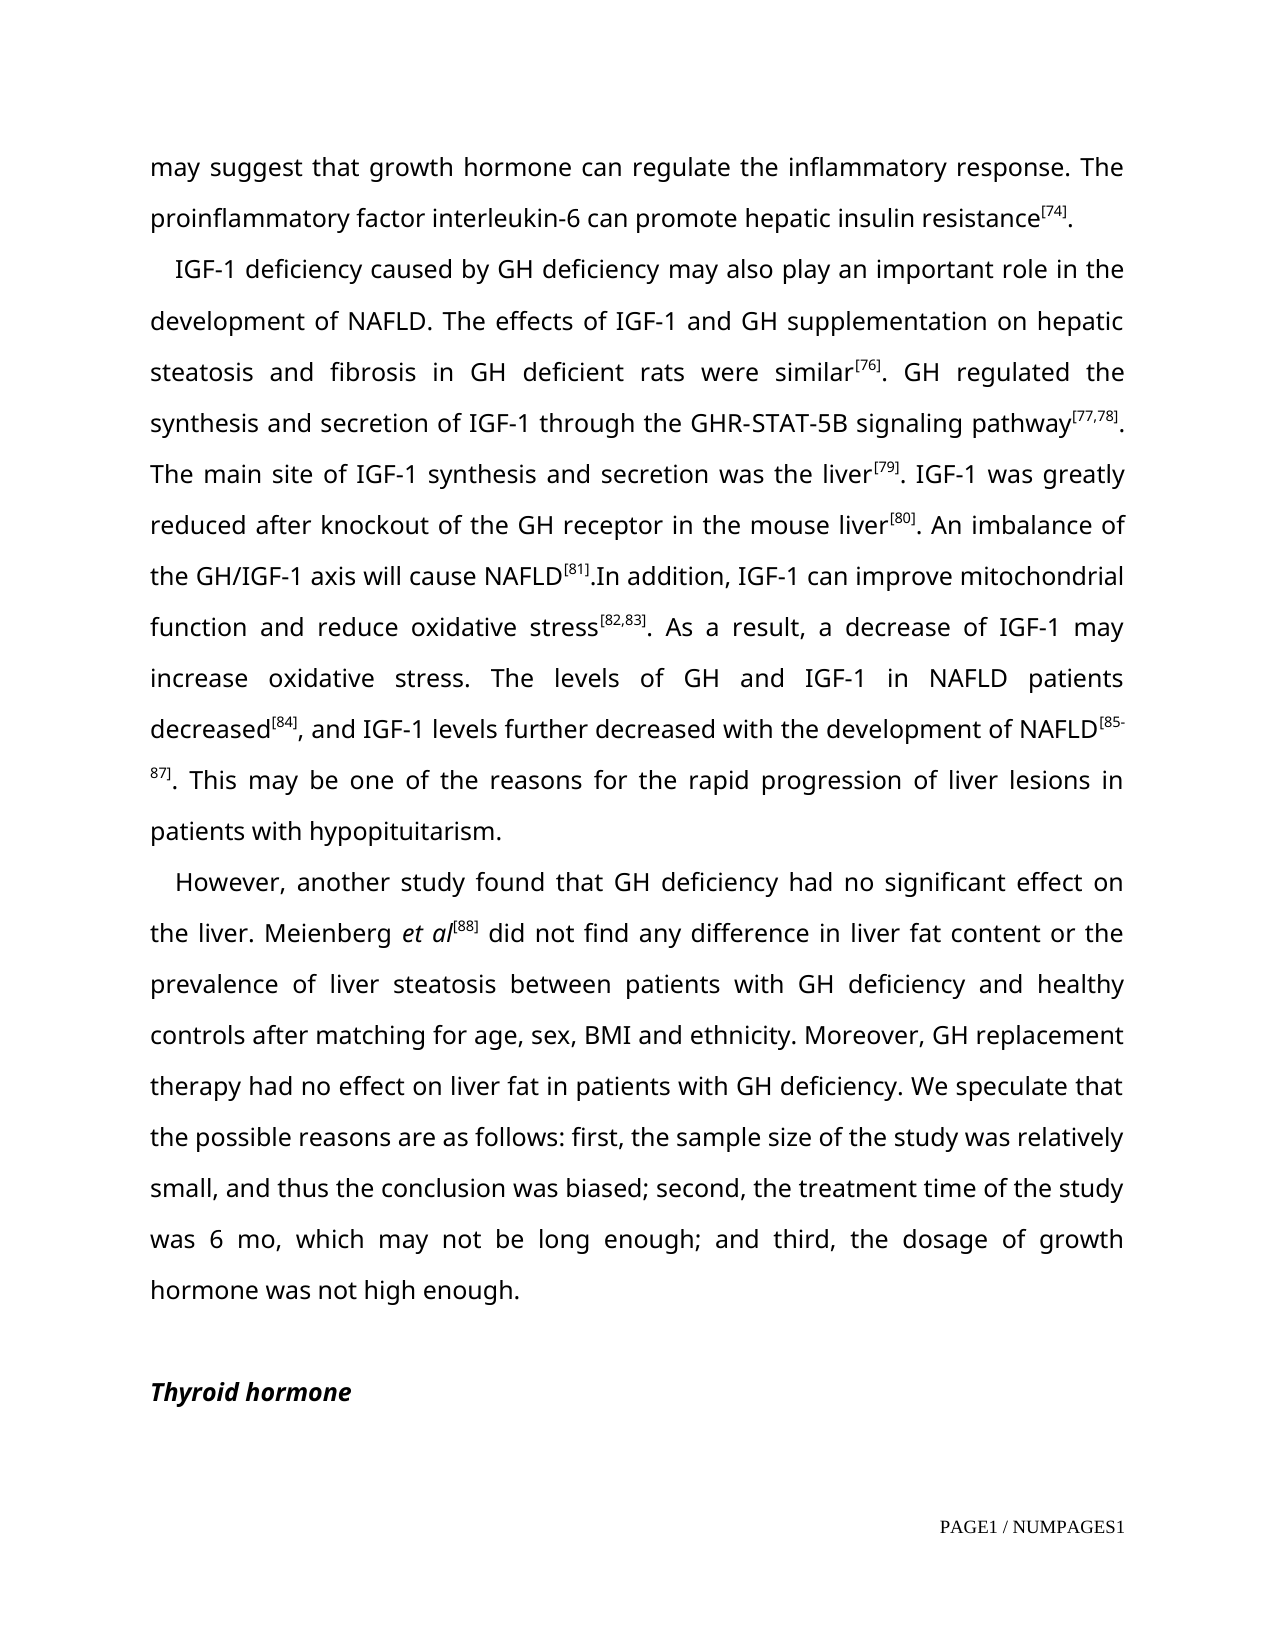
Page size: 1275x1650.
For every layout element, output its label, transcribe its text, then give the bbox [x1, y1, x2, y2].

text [150, 150, 1125, 235]
text IGF-1 deficiency caused by GH deficiency may also play an important role in the development of NAFLD. The effects of IGF-1 and GH supplementation on hepatic steatosis and fibrosis in GH deficient rats were similar[76]. GH regulated the synthesis and secretion of IGF-1 through the GHR-STAT-5B signaling pathway[77,78]. The main site of IGF-1 synthesis and secretion was the liver[79]. IGF-1 was greatly reduced after knockout of the GH receptor in the mouse liver[80]. An imbalance of the GH/IGF-1 axis will cause NAFLD[81].In addition, IGF-1 can improve mitochondrial function and reduce oxidative stress[82,83]. As a result, a decrease of IGF-1 may increase oxidative stress. The levels of GH and IGF-1 in NAFLD patients decreased[84], and IGF-1 levels further decreased with the development of NAFLD[85-87]. This may be one of the reasons for the rapid progression of liver lesions in patients with hypopituitarism. [150, 252, 1125, 848]
text Thyroid hormone [150, 1375, 1125, 1409]
text However, another study found that GH deficiency had no significant effect on the liver. Meienberg et al[88] did not find any difference in liver fat content or the prevalence of liver steatosis between patients with GH deficiency and healthy controls after matching for age, sex, BMI and ethnicity. Moreover, GH replacement therapy had no effect on liver fat in patients with GH deficiency. We speculate that the possible reasons are as follows: first, the sample size of the study was relatively small, and thus the conclusion was biased; second, the treatment time of the study was 6 mo, which may not be long enough; and third, the dosage of growth hormone was not high enough. [150, 864, 1125, 1307]
